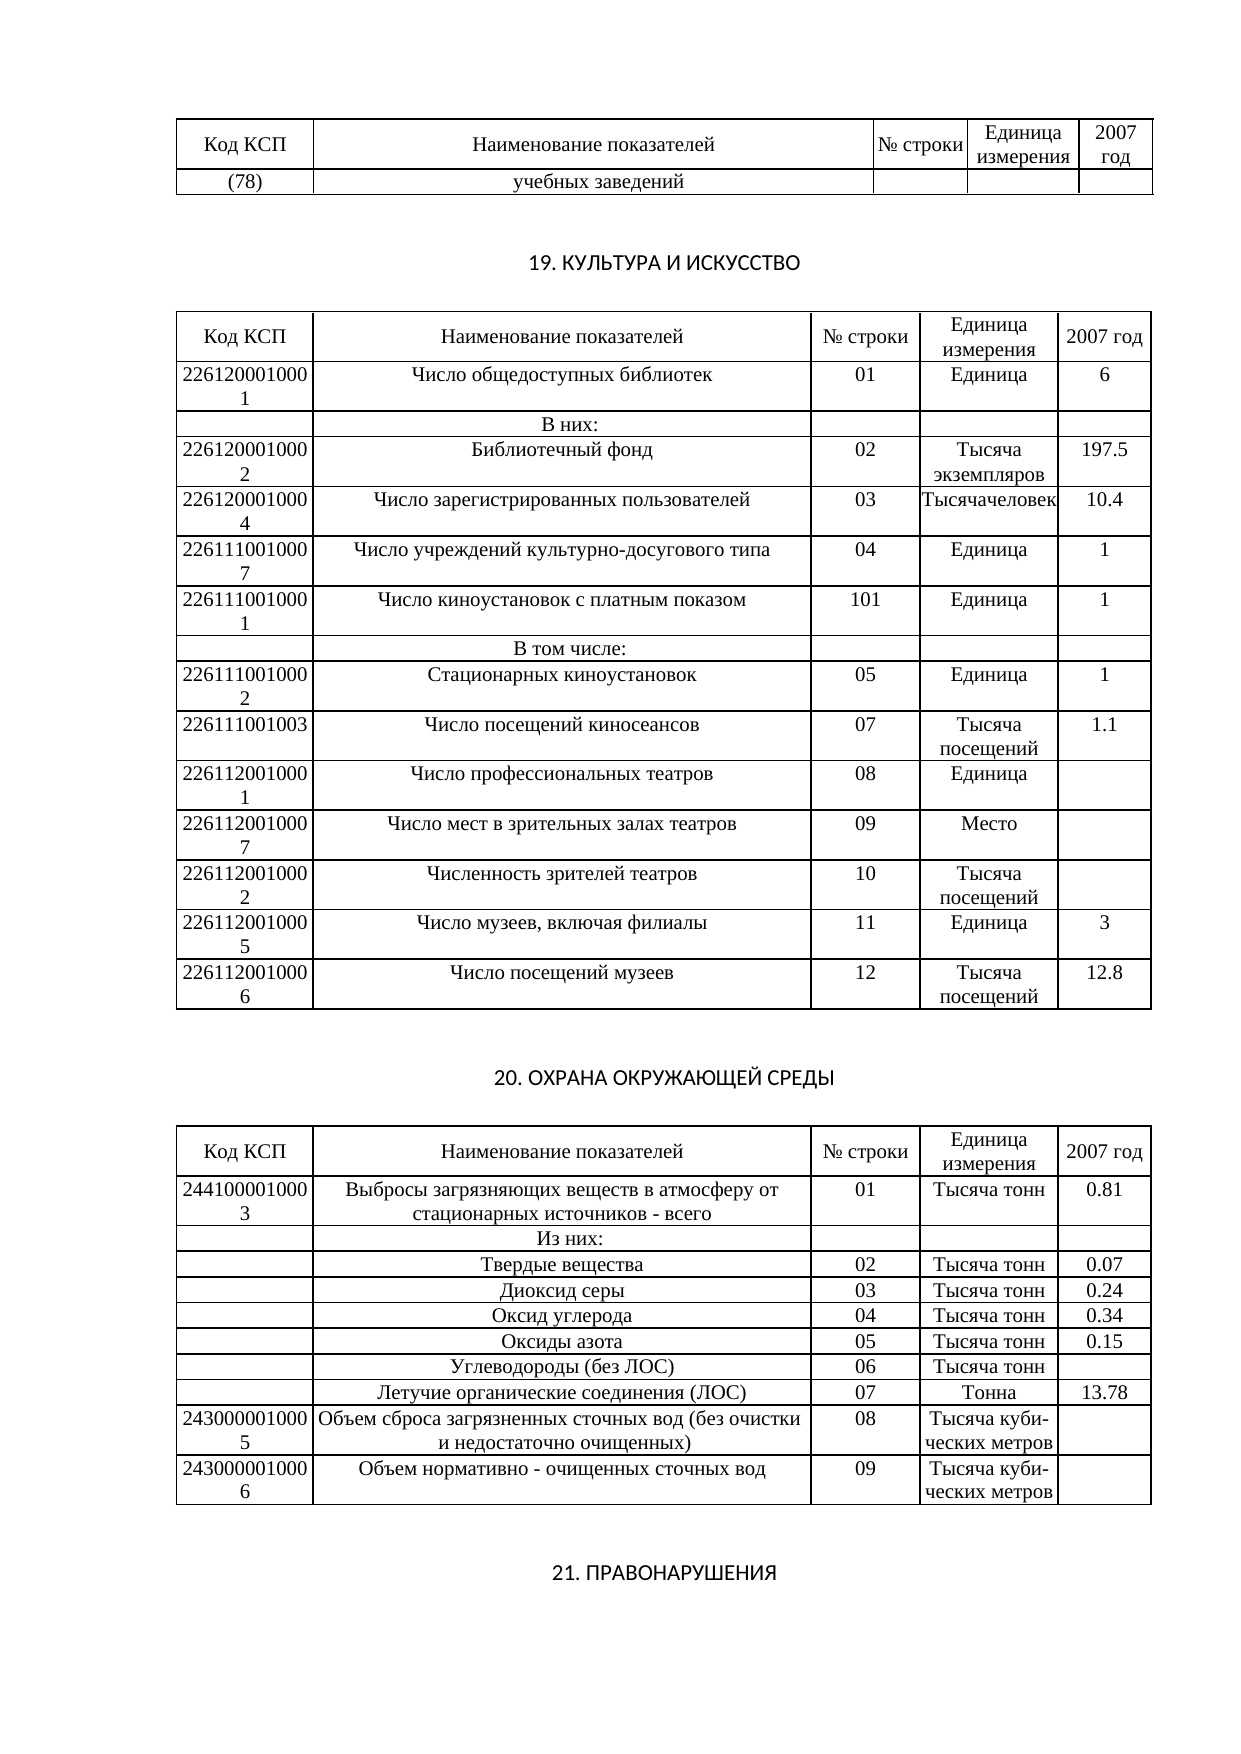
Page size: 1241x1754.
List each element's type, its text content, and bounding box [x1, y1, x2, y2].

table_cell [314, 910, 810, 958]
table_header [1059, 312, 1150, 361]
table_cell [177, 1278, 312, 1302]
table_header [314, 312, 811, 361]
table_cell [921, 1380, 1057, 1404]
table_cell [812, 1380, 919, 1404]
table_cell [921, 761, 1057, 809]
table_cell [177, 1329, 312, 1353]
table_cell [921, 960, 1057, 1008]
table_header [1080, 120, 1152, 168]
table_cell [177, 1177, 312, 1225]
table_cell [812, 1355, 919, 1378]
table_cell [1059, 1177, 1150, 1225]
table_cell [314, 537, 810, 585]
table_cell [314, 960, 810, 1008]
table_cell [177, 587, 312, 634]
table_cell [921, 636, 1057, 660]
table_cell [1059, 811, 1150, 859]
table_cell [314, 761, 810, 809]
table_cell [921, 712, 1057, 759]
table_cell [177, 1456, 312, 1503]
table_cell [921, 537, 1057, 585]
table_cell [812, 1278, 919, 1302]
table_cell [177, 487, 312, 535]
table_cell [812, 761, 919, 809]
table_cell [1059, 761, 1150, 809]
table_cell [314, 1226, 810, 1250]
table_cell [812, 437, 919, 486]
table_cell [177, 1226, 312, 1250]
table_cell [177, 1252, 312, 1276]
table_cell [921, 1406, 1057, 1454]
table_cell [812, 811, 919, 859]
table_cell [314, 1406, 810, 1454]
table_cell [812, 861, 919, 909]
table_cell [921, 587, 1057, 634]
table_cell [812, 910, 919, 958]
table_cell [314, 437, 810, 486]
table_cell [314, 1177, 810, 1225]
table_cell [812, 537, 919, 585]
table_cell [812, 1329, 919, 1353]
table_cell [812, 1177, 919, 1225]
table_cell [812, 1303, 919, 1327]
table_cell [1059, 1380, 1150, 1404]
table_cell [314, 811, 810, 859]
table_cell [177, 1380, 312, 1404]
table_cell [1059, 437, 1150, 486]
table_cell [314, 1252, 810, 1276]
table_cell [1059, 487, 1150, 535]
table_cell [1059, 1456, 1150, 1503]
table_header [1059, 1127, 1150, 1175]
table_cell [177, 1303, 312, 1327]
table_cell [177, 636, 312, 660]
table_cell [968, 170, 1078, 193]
text 20. ОХРАНА ОКРУЖАЮЩЕЙ СРЕДЫ [177, 1063, 1152, 1091]
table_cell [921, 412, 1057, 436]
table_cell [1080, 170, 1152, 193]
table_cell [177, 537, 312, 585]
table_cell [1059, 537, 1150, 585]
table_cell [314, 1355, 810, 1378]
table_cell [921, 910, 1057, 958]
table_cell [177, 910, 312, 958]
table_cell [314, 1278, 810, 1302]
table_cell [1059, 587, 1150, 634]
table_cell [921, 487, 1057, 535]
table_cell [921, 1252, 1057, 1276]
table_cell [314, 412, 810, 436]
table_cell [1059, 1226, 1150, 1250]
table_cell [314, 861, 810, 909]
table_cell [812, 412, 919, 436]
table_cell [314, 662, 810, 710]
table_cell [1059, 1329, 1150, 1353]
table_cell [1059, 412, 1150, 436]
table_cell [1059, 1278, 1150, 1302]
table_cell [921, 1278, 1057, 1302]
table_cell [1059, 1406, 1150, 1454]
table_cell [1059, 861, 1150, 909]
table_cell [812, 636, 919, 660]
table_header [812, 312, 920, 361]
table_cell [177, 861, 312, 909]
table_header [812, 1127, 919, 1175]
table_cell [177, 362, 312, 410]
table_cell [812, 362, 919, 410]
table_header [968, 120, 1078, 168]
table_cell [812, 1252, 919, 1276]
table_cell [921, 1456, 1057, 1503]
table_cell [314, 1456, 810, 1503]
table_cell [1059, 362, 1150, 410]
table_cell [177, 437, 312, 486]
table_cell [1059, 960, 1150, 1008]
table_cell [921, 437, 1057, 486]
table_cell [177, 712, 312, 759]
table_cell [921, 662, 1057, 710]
text 19. КУЛЬТУРА И ИСКУССТВО [177, 248, 1152, 276]
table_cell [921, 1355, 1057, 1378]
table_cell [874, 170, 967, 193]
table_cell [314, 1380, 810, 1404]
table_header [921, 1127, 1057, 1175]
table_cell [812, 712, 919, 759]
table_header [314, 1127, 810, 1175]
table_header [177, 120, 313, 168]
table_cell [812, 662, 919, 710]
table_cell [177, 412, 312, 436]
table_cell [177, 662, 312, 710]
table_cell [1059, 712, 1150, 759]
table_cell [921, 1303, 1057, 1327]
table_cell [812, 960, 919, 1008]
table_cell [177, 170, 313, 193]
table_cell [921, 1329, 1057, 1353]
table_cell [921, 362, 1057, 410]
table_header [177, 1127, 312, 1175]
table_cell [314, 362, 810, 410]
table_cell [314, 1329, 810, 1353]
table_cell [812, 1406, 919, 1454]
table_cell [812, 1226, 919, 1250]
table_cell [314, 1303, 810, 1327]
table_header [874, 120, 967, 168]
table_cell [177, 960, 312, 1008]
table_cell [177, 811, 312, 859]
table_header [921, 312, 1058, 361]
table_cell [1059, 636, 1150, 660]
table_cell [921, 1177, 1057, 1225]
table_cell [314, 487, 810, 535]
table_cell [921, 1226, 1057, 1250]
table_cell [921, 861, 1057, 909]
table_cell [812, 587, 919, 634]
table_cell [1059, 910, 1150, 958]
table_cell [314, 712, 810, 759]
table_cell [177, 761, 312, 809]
text 21. ПРАВОНАРУШЕНИЯ [177, 1558, 1152, 1586]
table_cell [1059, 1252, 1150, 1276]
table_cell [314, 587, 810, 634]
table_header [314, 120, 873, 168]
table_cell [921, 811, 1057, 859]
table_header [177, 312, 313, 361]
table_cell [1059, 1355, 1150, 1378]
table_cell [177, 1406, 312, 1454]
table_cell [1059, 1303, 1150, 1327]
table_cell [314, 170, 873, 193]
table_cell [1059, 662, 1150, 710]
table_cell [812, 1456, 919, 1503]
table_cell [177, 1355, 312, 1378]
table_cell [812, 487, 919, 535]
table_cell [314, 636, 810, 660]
